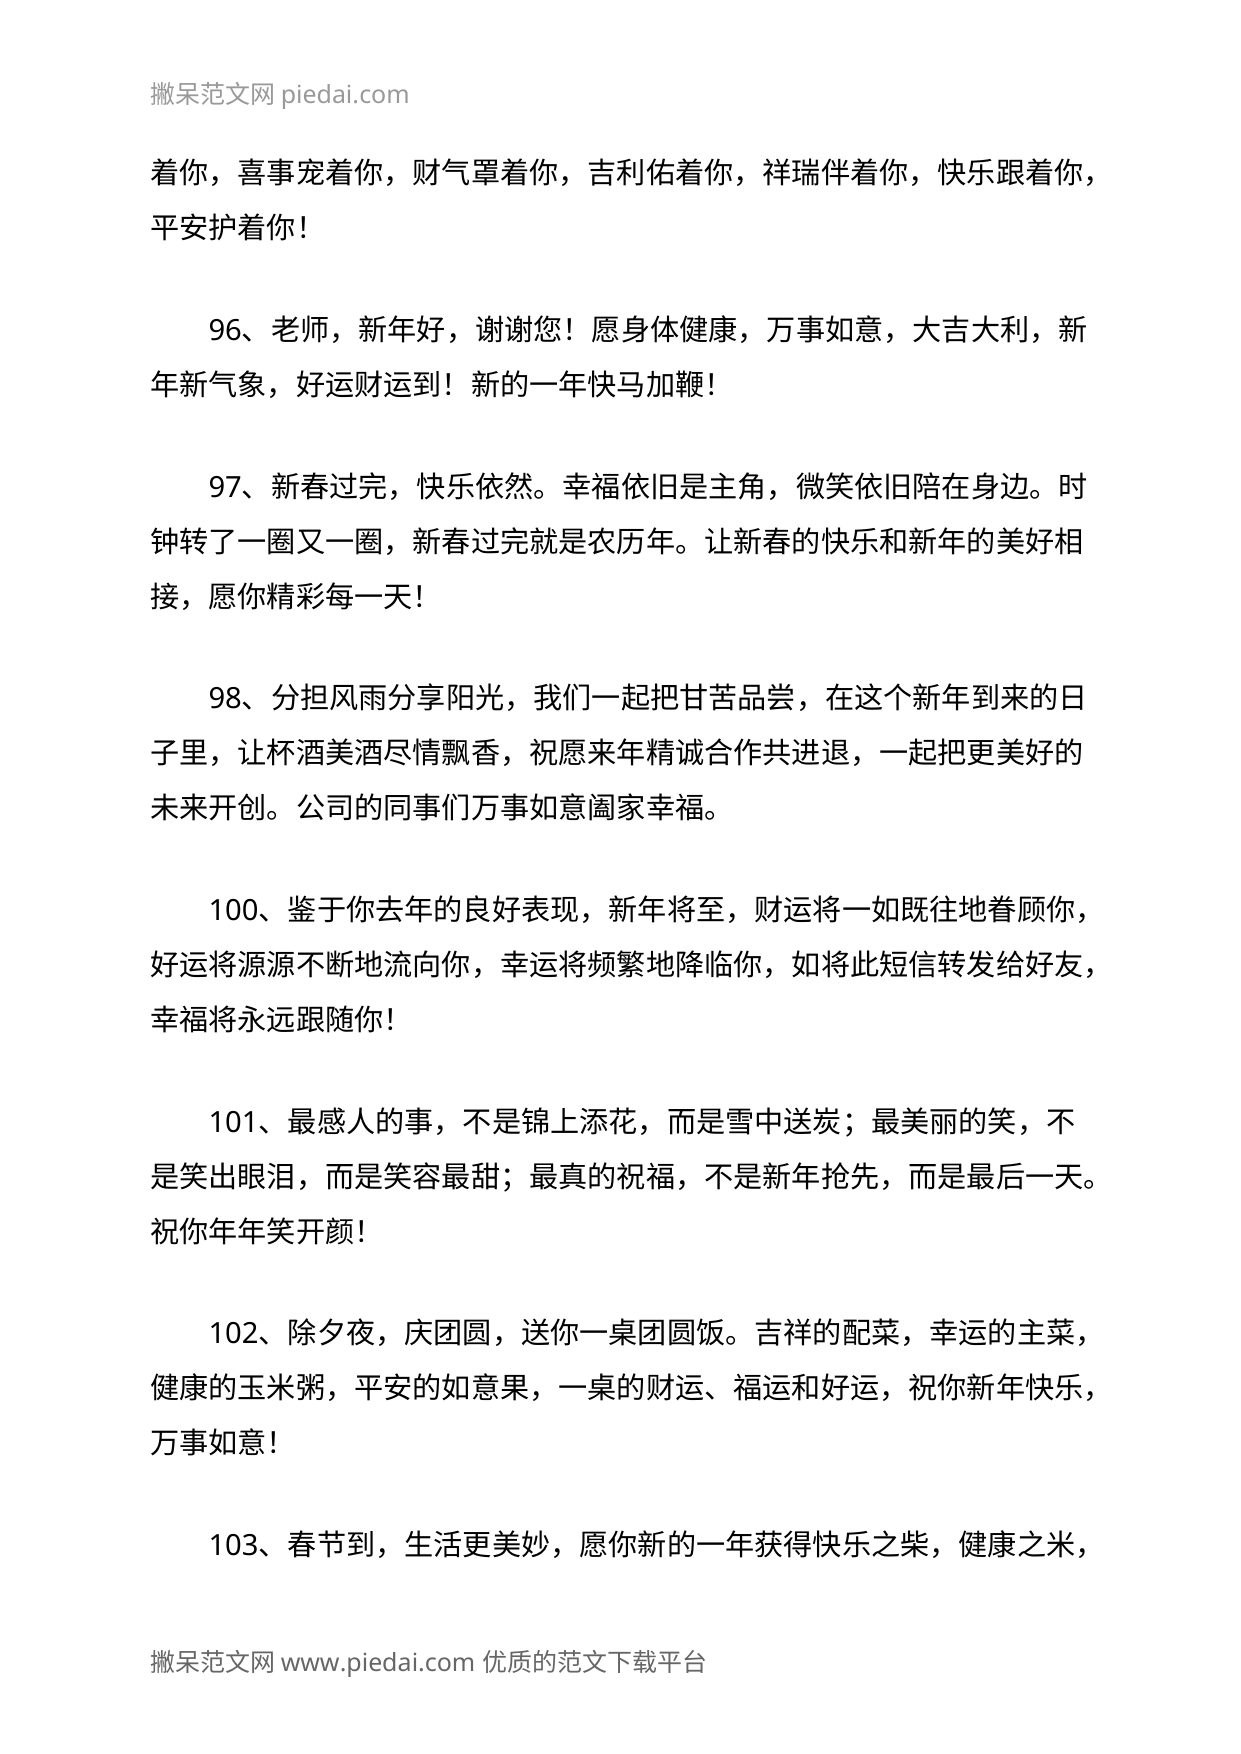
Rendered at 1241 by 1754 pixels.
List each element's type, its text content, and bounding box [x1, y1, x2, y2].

text 98、分担风雨分享阳光，我们一起把甘苦品尝，在这个新年到来的日子里，让杯酒美酒尽情飘香，祝愿来年精诚合作共进退，一起把更美好的未来开创。公司的同事们万事如意阖家幸福。 [150, 675, 1090, 827]
text 100、鉴于你去年的良好表现，新年将至，财运将一如既往地眷顾你，好运将源源不断地流向你，幸运将频繁地降临你，如将此短信转发给好友，幸福将永远跟随你！ [150, 887, 1090, 1039]
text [150, 150, 1090, 247]
text 96、老师，新年好，谢谢您！愿身体健康，万事如意，大吉大利，新年新气象，好运财运到！新的一年快马加鞭！ [150, 307, 1090, 404]
text 97、新春过完，快乐依然。幸福依旧是主角，微笑依旧陪在身边。时钟转了一圈又一圈，新春过完就是农历年。让新春的快乐和新年的美好相接，愿你精彩每一天！ [150, 463, 1090, 616]
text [150, 1522, 1090, 1564]
text 102、除夕夜，庆团圆，送你一桌团圆饭。吉祥的配菜，幸运的主菜，健康的玉米粥，平安的如意果，一桌的财运、福运和好运，祝你新年快乐，万事如意！ [150, 1310, 1090, 1462]
text 101、最感人的事，不是锦上添花，而是雪中送炭；最美丽的笑，不是笑出眼泪，而是笑容最甜；最真的祝福，不是新年抢先，而是最后一天。祝你年年笑开颜！ [150, 1098, 1090, 1251]
